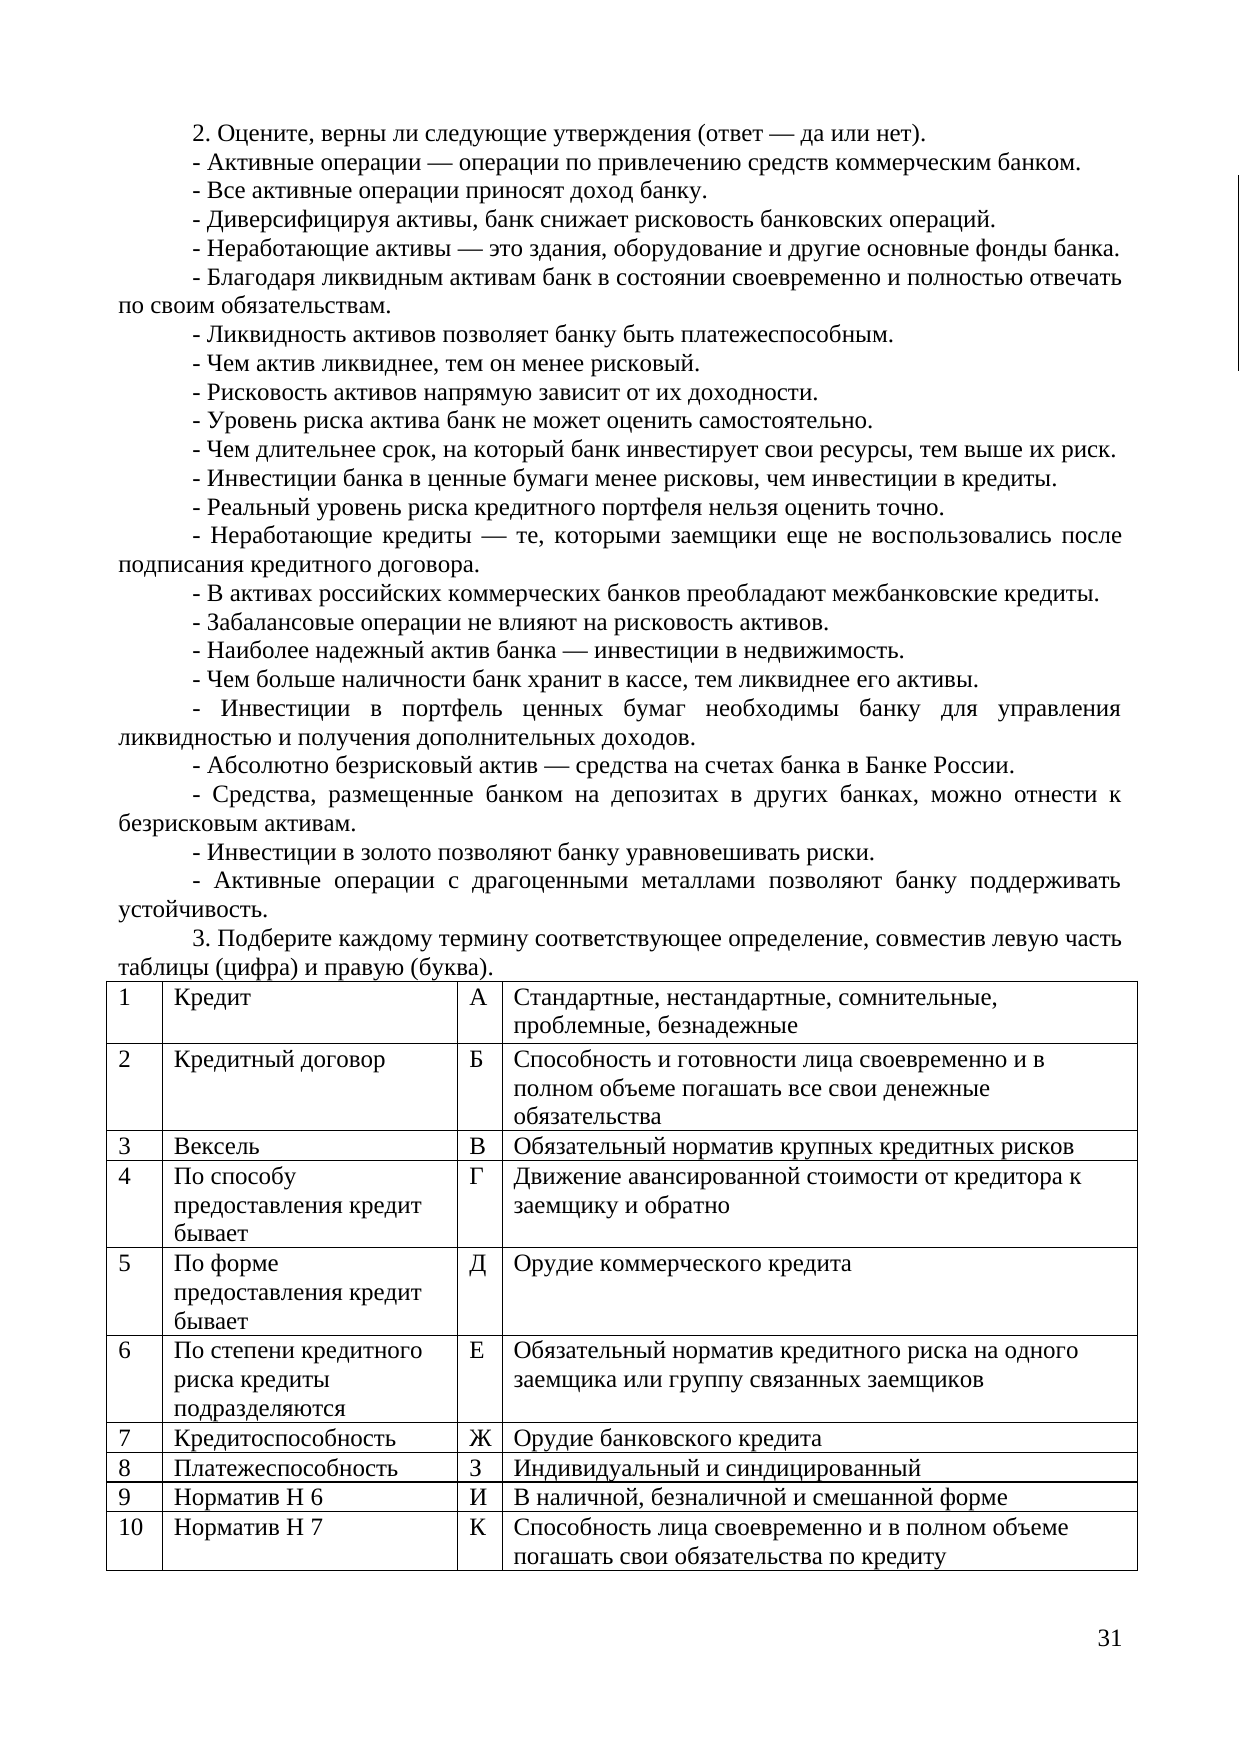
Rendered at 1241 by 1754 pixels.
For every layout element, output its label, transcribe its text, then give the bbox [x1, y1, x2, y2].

text - Все активные операции приносят доход банку. [118, 176, 1122, 204]
text - Наиболее надежный актив банка — инвестиции в недвижимость. [118, 636, 1122, 664]
table_cell 8 [107, 1453, 162, 1481]
text - Забалансовые операции не влияют на рисковость активов. [118, 607, 1122, 636]
text 2. Оцените, верны ли следующие утверждения (ответ — да или нет). [118, 118, 1122, 147]
table_cell 4 [107, 1161, 162, 1247]
table_cell По степени кредитного риска кредиты подразделяются [163, 1336, 457, 1422]
table_cell Е [458, 1336, 502, 1422]
text - Неработающие активы — это здания, оборудование и другие основные фонды банка. [118, 233, 1122, 262]
text - Неработающие кредиты — те, которыми заемщики еще не воспользовались после подписания кредитного договора. [118, 521, 1122, 578]
table_cell В наличной, безналичной и смешанной форме [503, 1483, 1137, 1511]
table_cell По форме предоставления кредит бывает [163, 1248, 457, 1334]
table_cell Вексель [163, 1131, 457, 1160]
table_cell Способность лица своевременно и в полном объеме погашать свои обязательства по кредиту [503, 1512, 1137, 1570]
table_cell 6 [107, 1336, 162, 1422]
text - Инвестиции банка в ценные бумаги менее рисковы, чем инвестиции в кредиты. [118, 463, 1122, 492]
table_cell 9 [107, 1483, 162, 1511]
table_cell 10 [107, 1512, 162, 1570]
table_cell Платежеспособность [163, 1453, 457, 1481]
table_cell Обязательный норматив крупных кредитных рисков [503, 1131, 1137, 1160]
table_cell К [458, 1512, 502, 1570]
table_cell Кредитный договор [163, 1044, 457, 1130]
table_cell Способность и готовности лица своевременно и в полном объеме погашать все свои денежные обязательства [503, 1044, 1137, 1130]
text - Уровень риска актива банк не может оценить самостоятельно. [118, 406, 1122, 434]
table_header 1 [107, 982, 162, 1043]
table_cell 2 [107, 1044, 162, 1130]
text - Чем длительнее срок, на который банк инвестирует свои ресурсы, тем выше их риск. [118, 434, 1122, 463]
text - В активах российских коммерческих банков преобладают межбанковские кредиты. [118, 578, 1122, 607]
table_header Стандартные, нестандартные, сомнительные, проблемные, безнадежные [503, 982, 1137, 1043]
table_header А [458, 982, 502, 1043]
text - Чем актив ликвиднее, тем он менее рисковый. [118, 348, 1122, 377]
text - Чем больше наличности банк хранит в кассе, тем ликвиднее его активы. [118, 664, 1122, 693]
table_cell Ж [458, 1423, 502, 1452]
table_cell Кредитоспособность [163, 1423, 457, 1452]
text - Инвестиции в портфель ценных бумаг необходимы банку для управления ликвидностью и получения дополнительных доходов. [118, 693, 1122, 751]
table_header Кредит [163, 982, 457, 1043]
table_cell Орудие коммерческого кредита [503, 1248, 1137, 1334]
table_cell Норматив Н 6 [163, 1483, 457, 1511]
text - Средства, размещенные банком на депозитах в других банках, можно отнести к безрисковым активам. [118, 779, 1122, 837]
table_cell И [458, 1483, 502, 1511]
table_cell Индивидуальный и синдицированный [503, 1453, 1137, 1481]
text - Инвестиции в золото позволяют банку уравновешивать риски. [118, 837, 1122, 866]
text 3. Подберите каждому термину соответствующее определение, совместив левую часть таблицы (цифра) и правую (буква). [118, 923, 1122, 981]
text - Благодаря ликвидным активам банк в состоянии своевременно и полностью отвечать по своим обязательствам. [118, 262, 1122, 319]
table_cell Движение авансированной стоимости от кредитора к заемщику и обратно [503, 1161, 1137, 1247]
table_cell 5 [107, 1248, 162, 1334]
text - Активные операции с драгоценными металлами позволяют банку поддерживать устойчивость. [118, 866, 1122, 923]
table_cell 7 [107, 1423, 162, 1452]
table_cell В [458, 1131, 502, 1160]
text - Активные операции — операции по привлечению средств коммерческим банком. [118, 147, 1122, 176]
text - Реальный уровень риска кредитного портфеля нельзя оценить точно. [118, 492, 1122, 521]
table_cell Б [458, 1044, 502, 1130]
table_cell Орудие банковского кредита [503, 1423, 1137, 1452]
text - Диверсифицируя активы, банк снижает рисковость банковских операций. [118, 204, 1122, 233]
table_cell Г [458, 1161, 502, 1247]
table_cell 3 [107, 1131, 162, 1160]
text - Ликвидность активов позволяет банку быть платежеспособным. [118, 319, 1122, 348]
text - Абсолютно безрисковый актив — средства на счетах банка в Банке России. [118, 751, 1122, 779]
text - Рисковость активов напрямую зависит от их доходности. [118, 377, 1122, 406]
table_cell По способу предоставления кредит бывает [163, 1161, 457, 1247]
table_cell Обязательный норматив кредитного риска на одного заемщика или группу связанных заемщиков [503, 1336, 1137, 1422]
table_cell Норматив Н 7 [163, 1512, 457, 1570]
table_cell З [458, 1453, 502, 1481]
table_cell Д [458, 1248, 502, 1334]
